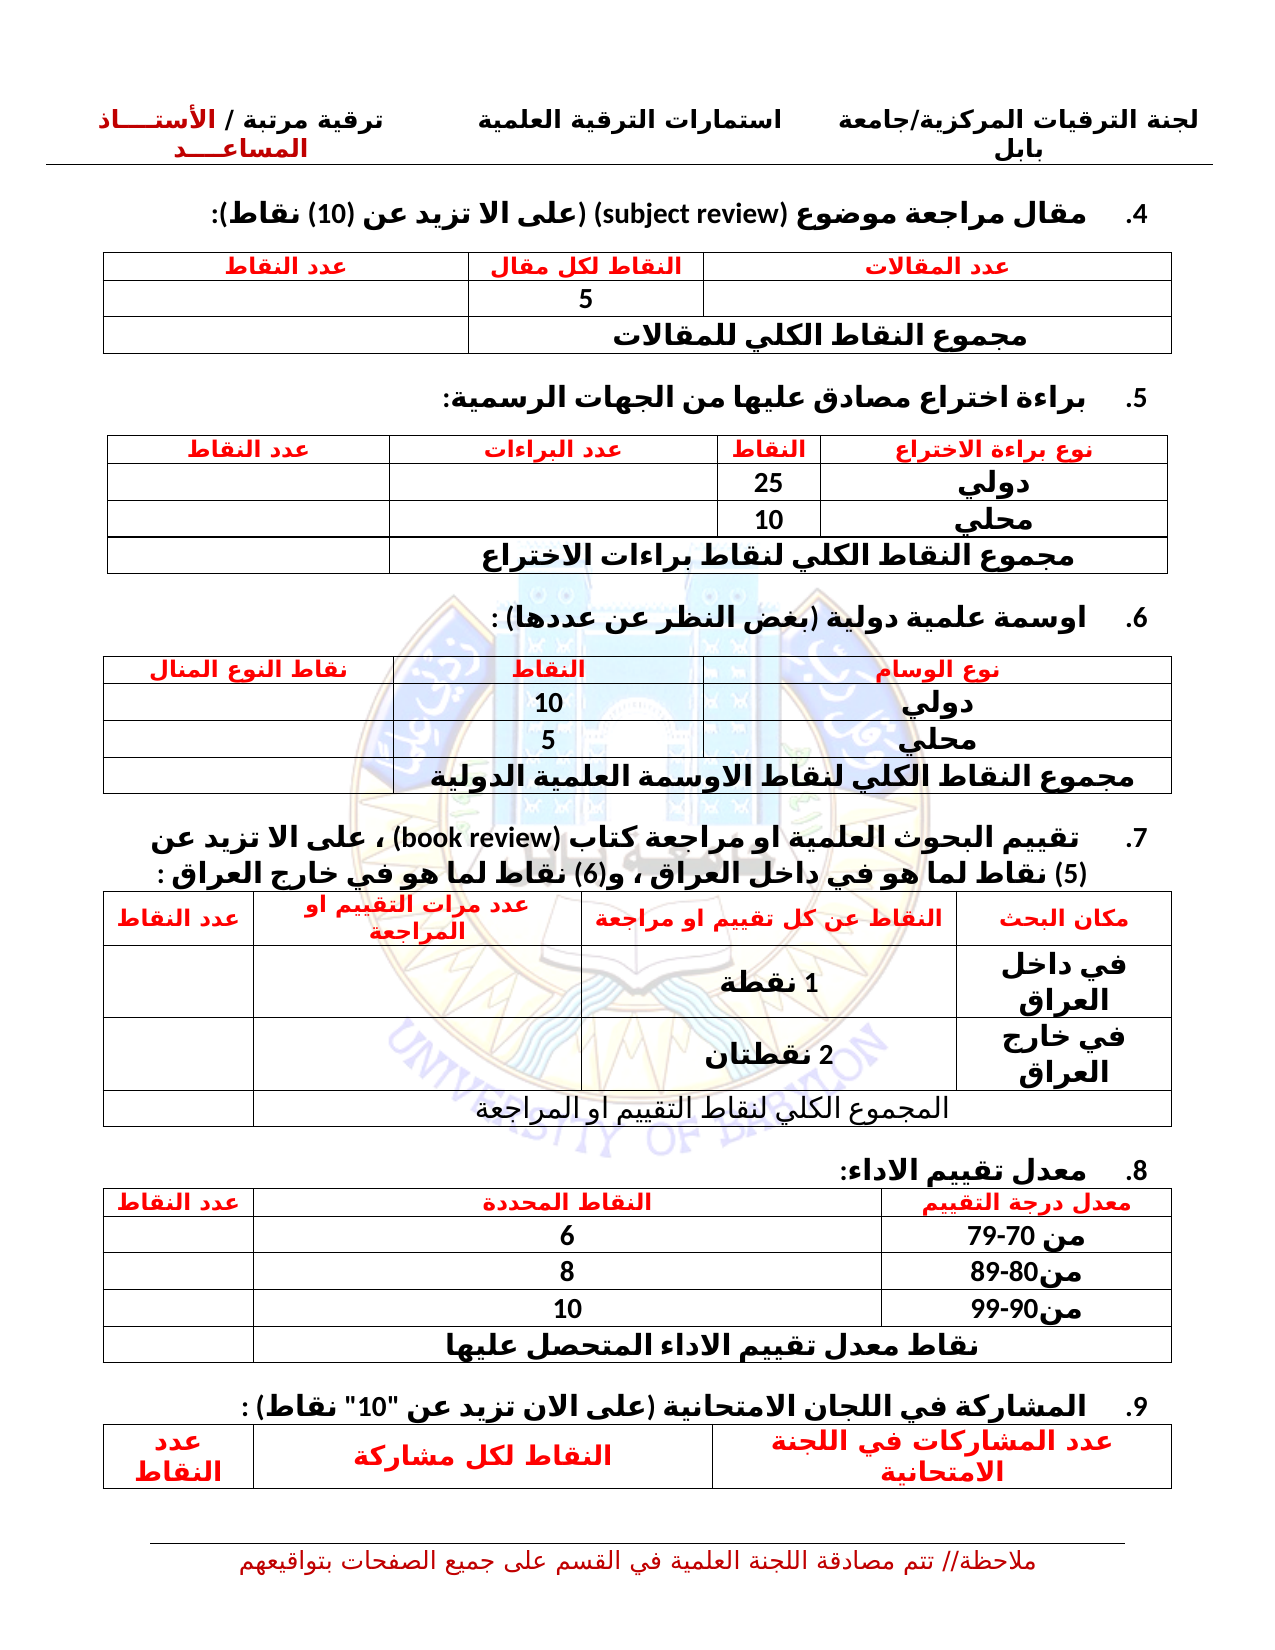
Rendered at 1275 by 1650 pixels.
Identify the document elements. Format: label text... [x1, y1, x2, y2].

table_cell في خارج العراق [957, 1018, 1171, 1089]
table_header عدد المشاركات في اللجنة الامتحانية [713, 1425, 1171, 1488]
table_cell [254, 1018, 581, 1089]
table_cell المجموع الكلي لنقاط التقييم او المراجعة [254, 1091, 1171, 1126]
table_cell مجموع النقاط الكلي لنقاط براءات الاختراع [390, 538, 1167, 573]
table_cell 10 [254, 1290, 881, 1326]
table_cell من80-89 [882, 1253, 1171, 1289]
table_cell محلي [704, 721, 1171, 757]
table_header نوع براءة الاختراع [821, 436, 1167, 463]
table_header النقاط [394, 657, 703, 683]
list معدل تقييم الاداء: [150, 1152, 1125, 1188]
table_cell محلي [821, 501, 1167, 536]
table_cell 5 [394, 721, 703, 757]
table_cell [104, 1091, 253, 1126]
table_cell 1 نقطة [582, 946, 956, 1017]
table_cell 25 [718, 464, 820, 500]
table_cell [108, 464, 389, 500]
table_header نوع الوسام [704, 657, 1171, 683]
table_header النقاط لكل مقال [469, 253, 703, 279]
table_header عدد النقاط [108, 436, 389, 463]
table_cell [104, 758, 393, 793]
table_cell 10 [394, 684, 703, 720]
table_cell 5 [469, 281, 703, 316]
table_header مكان البحث [957, 892, 1171, 945]
table_cell [104, 281, 468, 316]
table_cell [104, 684, 393, 720]
list المشاركة في اللجان الامتحانية (على الان تزيد عن "10" نقاط) : [150, 1388, 1125, 1424]
table_cell 8 [254, 1253, 881, 1289]
table_cell [108, 501, 389, 536]
table_cell [390, 464, 717, 500]
table_header عدد النقاط [104, 1189, 253, 1216]
table_cell [390, 501, 717, 536]
table_cell 10 [718, 501, 820, 536]
table_cell دولي [704, 684, 1171, 720]
table_header النقاط المحددة [254, 1189, 881, 1216]
table_cell [104, 1290, 253, 1326]
table_header النقاط عن كل تقييم او مراجعة [582, 892, 956, 945]
table_cell [104, 1253, 253, 1289]
table_header معدل درجة التقييم [882, 1189, 1171, 1216]
table_cell في داخل العراق [957, 946, 1171, 1017]
table_cell [108, 538, 389, 573]
table_header عدد النقاط [104, 892, 253, 945]
table_header عدد النقاط [104, 1425, 253, 1488]
table_header النقاط لكل مشاركة [254, 1425, 712, 1488]
table_cell مجموع النقاط الكلي للمقالات [469, 317, 1171, 353]
table_header عدد النقاط [104, 253, 468, 279]
table_cell من90-99 [882, 1290, 1171, 1326]
table_cell نقاط معدل تقييم الاداء المتحصل عليها [254, 1327, 1171, 1362]
table_cell من 70-79 [882, 1217, 1171, 1252]
table_cell 6 [254, 1217, 881, 1252]
table_cell دولي [821, 464, 1167, 500]
table_cell مجموع النقاط الكلي لنقاط الاوسمة العلمية الدولية [394, 758, 1171, 793]
table_cell [254, 946, 581, 1017]
table_cell [104, 317, 468, 353]
list اوسمة علمية دولية (بغض النظر عن عددها) : [150, 599, 1125, 635]
table_header عدد مرات التقييم او المراجعة [254, 892, 581, 945]
table_cell 2 نقطتان [582, 1018, 956, 1089]
table_cell [704, 281, 1171, 316]
list مقال مراجعة موضوع (subject review) (على الا تزيد عن (10) نقاط): [150, 195, 1125, 231]
table_cell [104, 1327, 253, 1362]
table_cell [104, 1018, 253, 1089]
table_cell [104, 946, 253, 1017]
table_cell [104, 1217, 253, 1252]
list تقييم البحوث العلمية او مراجعة كتاب (book review) ، على الا تزيد عن (5) نقاط لما هو في داخل العراق ، و(6) نقاط لما هو في خارج العراق : [150, 819, 1125, 891]
table_header النقاط [718, 436, 820, 463]
table_header عدد المقالات [704, 253, 1171, 279]
table_cell [104, 721, 393, 757]
table_header عدد البراءات [390, 436, 717, 463]
list براءة اختراع مصادق عليها من الجهات الرسمية: [150, 379, 1125, 414]
table_header نقاط النوع المنال [104, 657, 393, 683]
